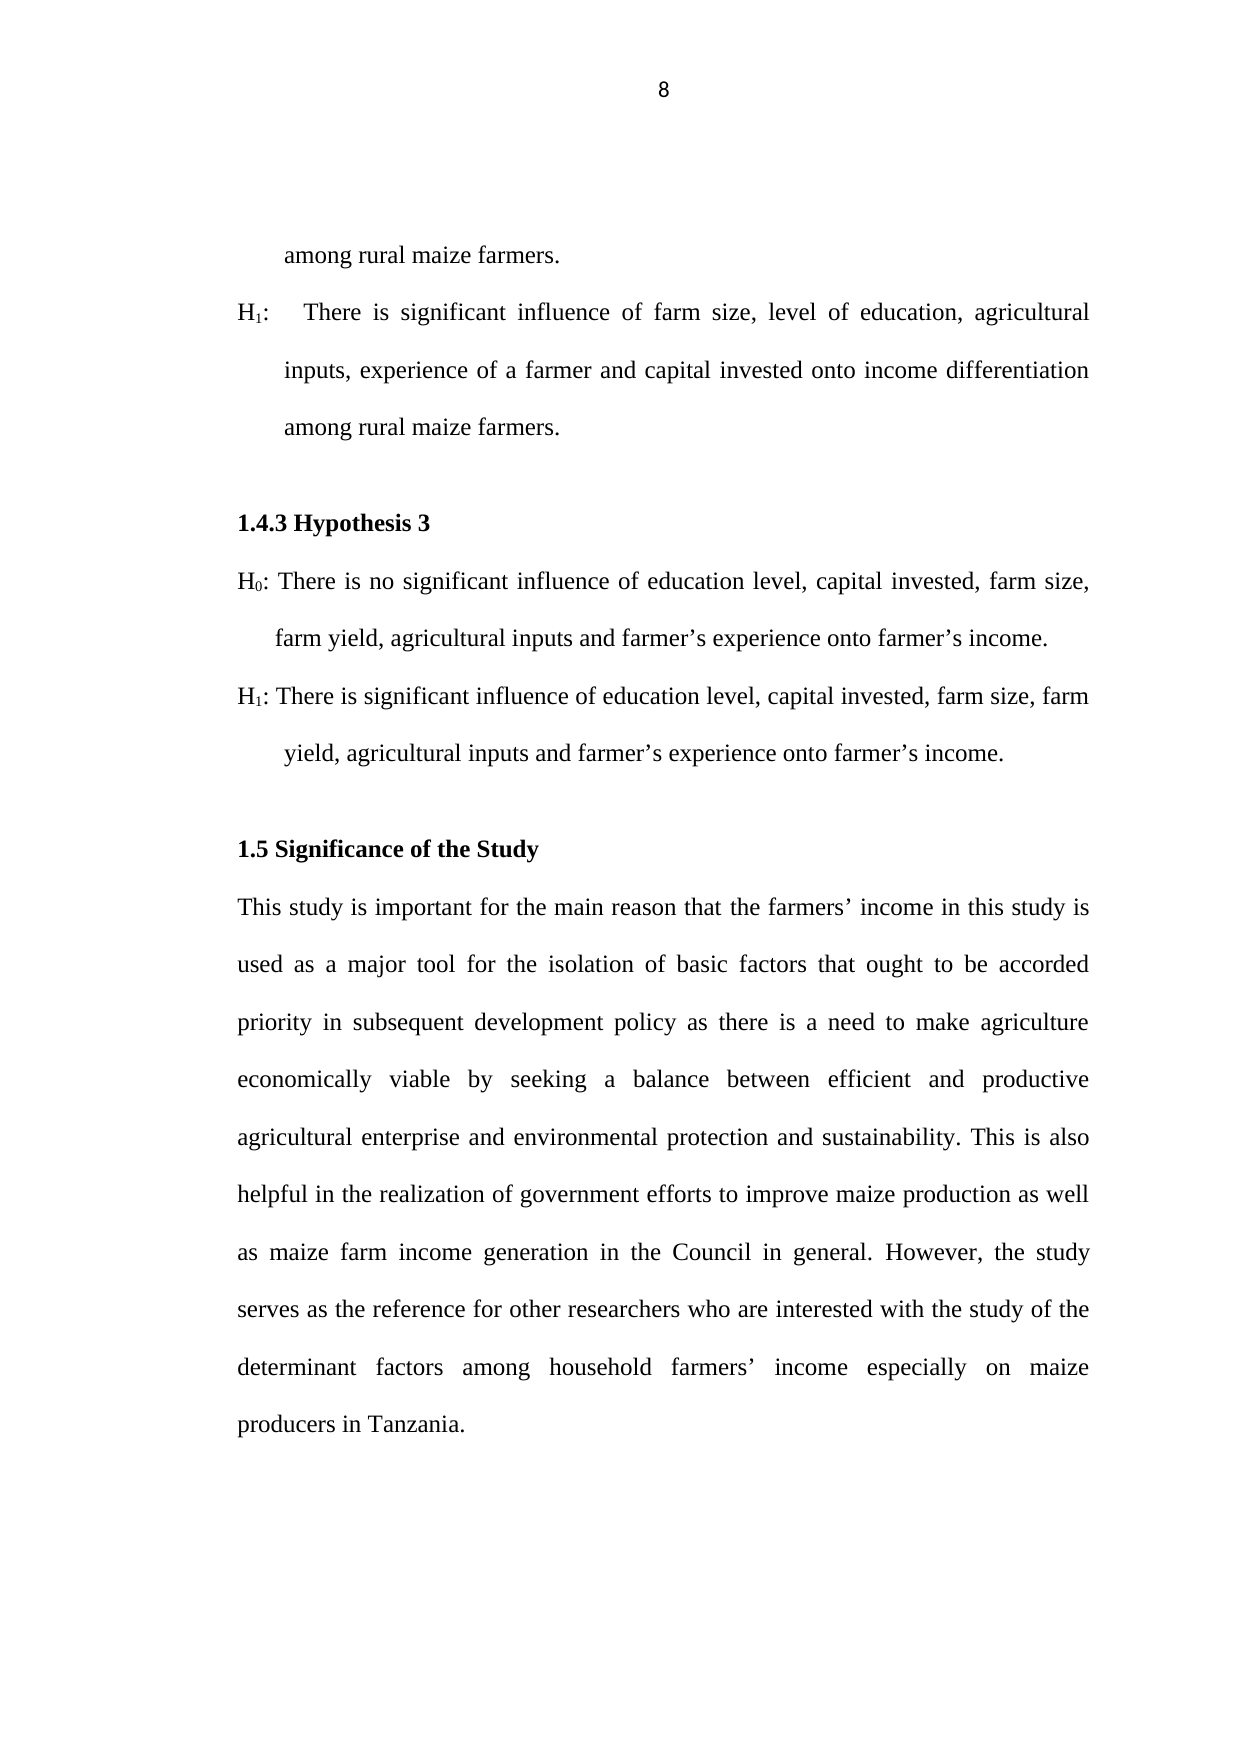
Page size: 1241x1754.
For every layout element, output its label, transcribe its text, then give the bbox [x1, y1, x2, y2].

subtitle 1.5 Significance of the Study [237, 834, 1090, 863]
text H1: There is significant influence of education level, capital invested, farm size, farm yield, agricultural inputs and farmer’s experience onto farmer’s income. [237, 681, 1090, 767]
text 1.4.3 Hypothesis 3 [237, 508, 1090, 537]
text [237, 240, 1090, 269]
text H1: There is significant influence of farm size, level of education, agricultural inputs, experience of a farmer and capital invested onto income differentiation among rural maize farmers. [237, 297, 1090, 441]
text This study is important for the main reason that the farmers’ income in this study is used as a major tool for the isolation of basic factors that ought to be accorded priority in subsequent development policy as there is a need to make agriculture economically viable by seeking a balance between efficient and productive agricultural enterprise and environmental protection and sustainability. This is also helpful in the realization of government efforts to improve maize production as well as maize farm income generation in the Council in general. However, the study serves as the reference for other researchers who are interested with the study of the determinant factors among household farmers’ income especially on maize producers in Tanzania. [237, 892, 1090, 1438]
text H0: There is no significant influence of education level, capital invested, farm size, farm yield, agricultural inputs and farmer’s experience onto farmer’s income. [237, 566, 1090, 652]
